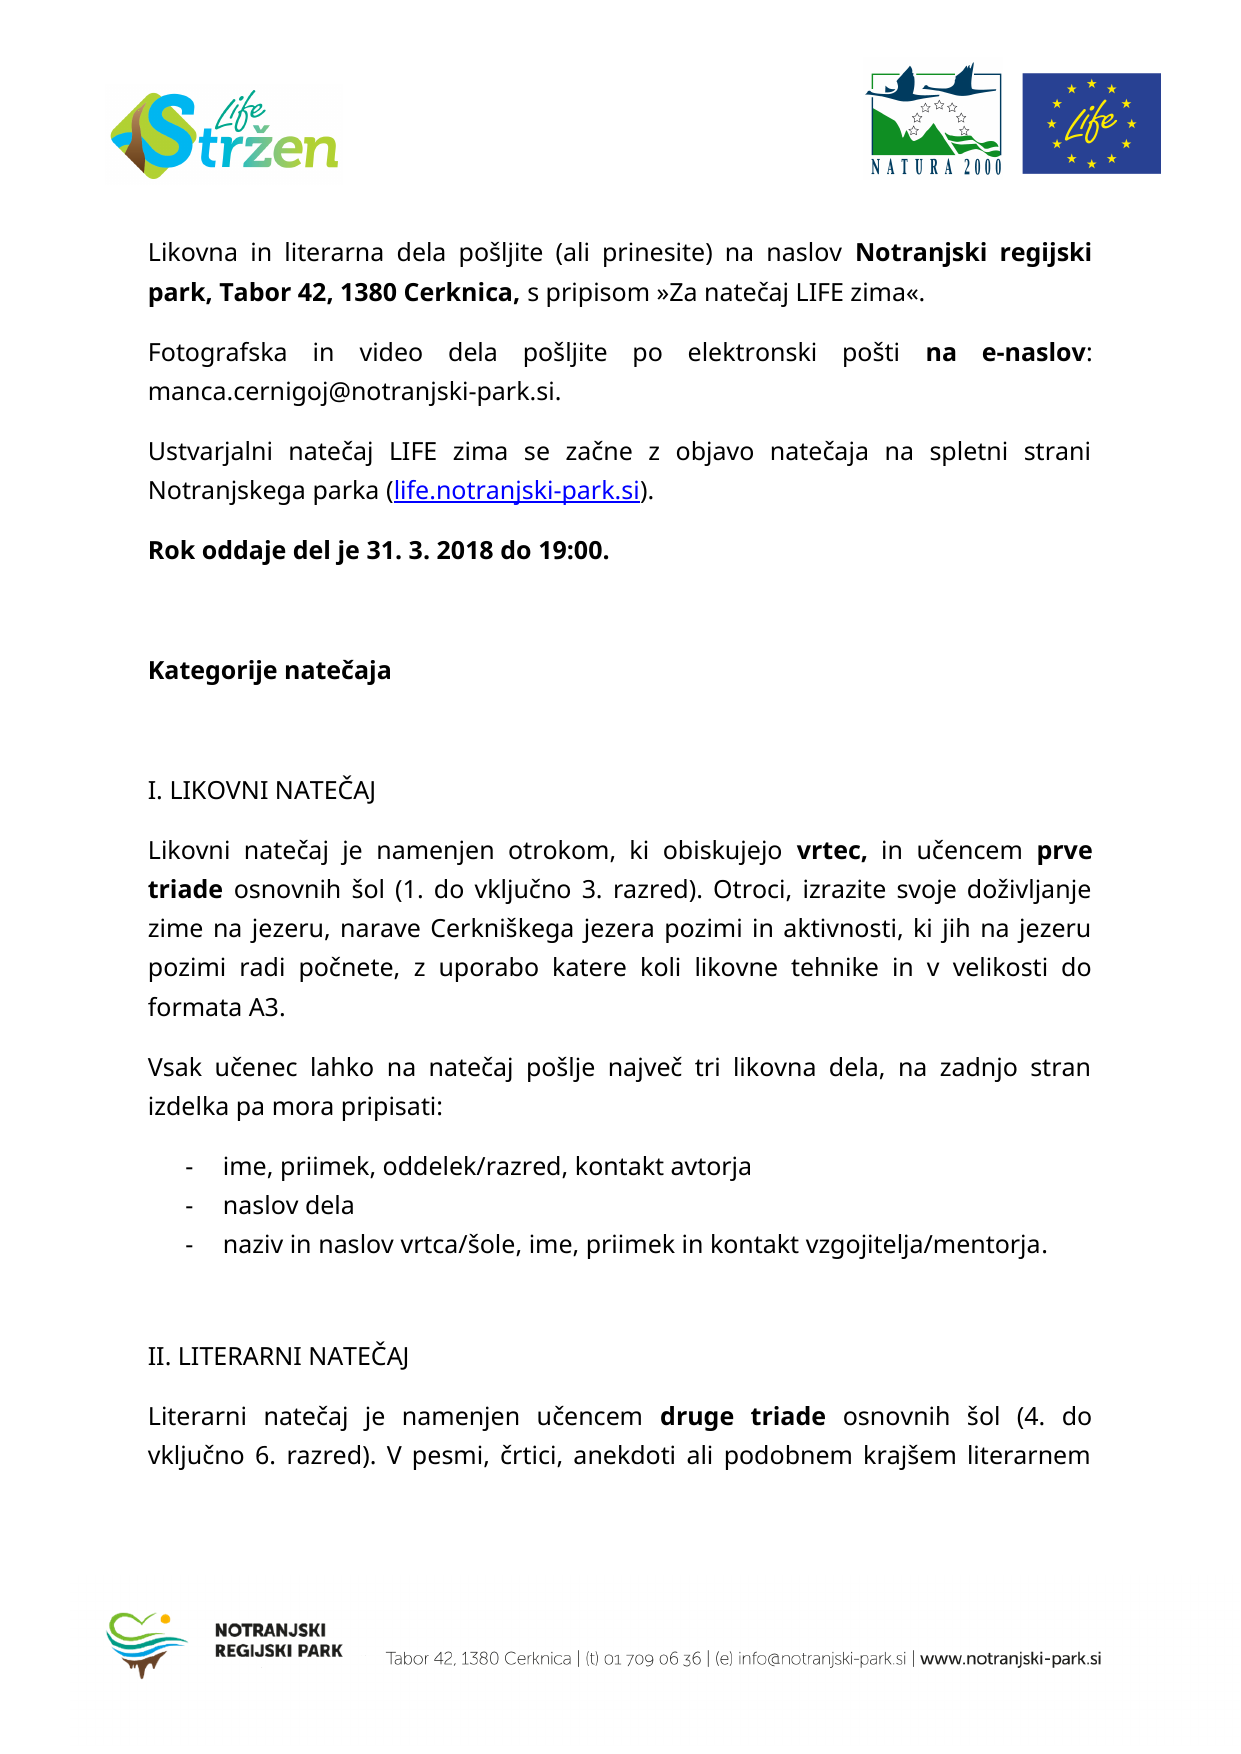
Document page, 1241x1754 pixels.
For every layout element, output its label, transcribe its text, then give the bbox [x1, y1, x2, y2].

list naziv in naslov vrtca/šole, ime, priimek in kontakt vzgojitelja/mentorja. [185, 1227, 1092, 1261]
picture [104, 84, 344, 185]
picture [0, 1531, 1241, 1748]
text Vsak učenec lahko na natečaj pošlje največ tri likovna dela, na zadnjo stran izdelka pa mora pripisati: [148, 1049, 1092, 1122]
text Likovna in literarna dela pošljite (ali prinesite) na naslov Notranjski regijski park, Tabor 42, 1380 Cerknica, s pripisom »Za natečaj LIFE zima«. [148, 235, 1092, 308]
text Ustvarjalni natečaj LIFE zima se začne z objavo natečaja na spletni strani Notranjskega parka (life.notranjski-park.si). [148, 433, 1092, 507]
picture [1022, 73, 1161, 174]
text Fotografska in video dela pošljite po elektronski pošti na e-naslov: manca.cernigoj@notranjski-park.si. [148, 334, 1092, 407]
picture [862, 57, 1004, 180]
text I. LIKOVNI NATEČAJ [148, 773, 1092, 807]
text Likovni natečaj je namenjen otrokom, ki obiskujejo vrtec, in učencem prve triade osnovnih šol (1. do vključno 3. razred). Otroci, izrazite svoje doživljanje zime na jezeru, narave Cerkniškega jezera pozimi in aktivnosti, ki jih na jezeru pozimi radi počnete, z uporabo katere koli likovne tehnike in v velikosti do formata A3. [148, 833, 1092, 1023]
list ime, priimek, oddelek/razred, kontakt avtorja [185, 1148, 1092, 1182]
text Rok oddaje del je 31. 3. 2018 do 19:00. [148, 533, 1092, 567]
list naslov dela [185, 1188, 1092, 1222]
text II. LITERARNI NATEČAJ [148, 1338, 1092, 1372]
text Kategorije natečaja [148, 653, 1092, 687]
